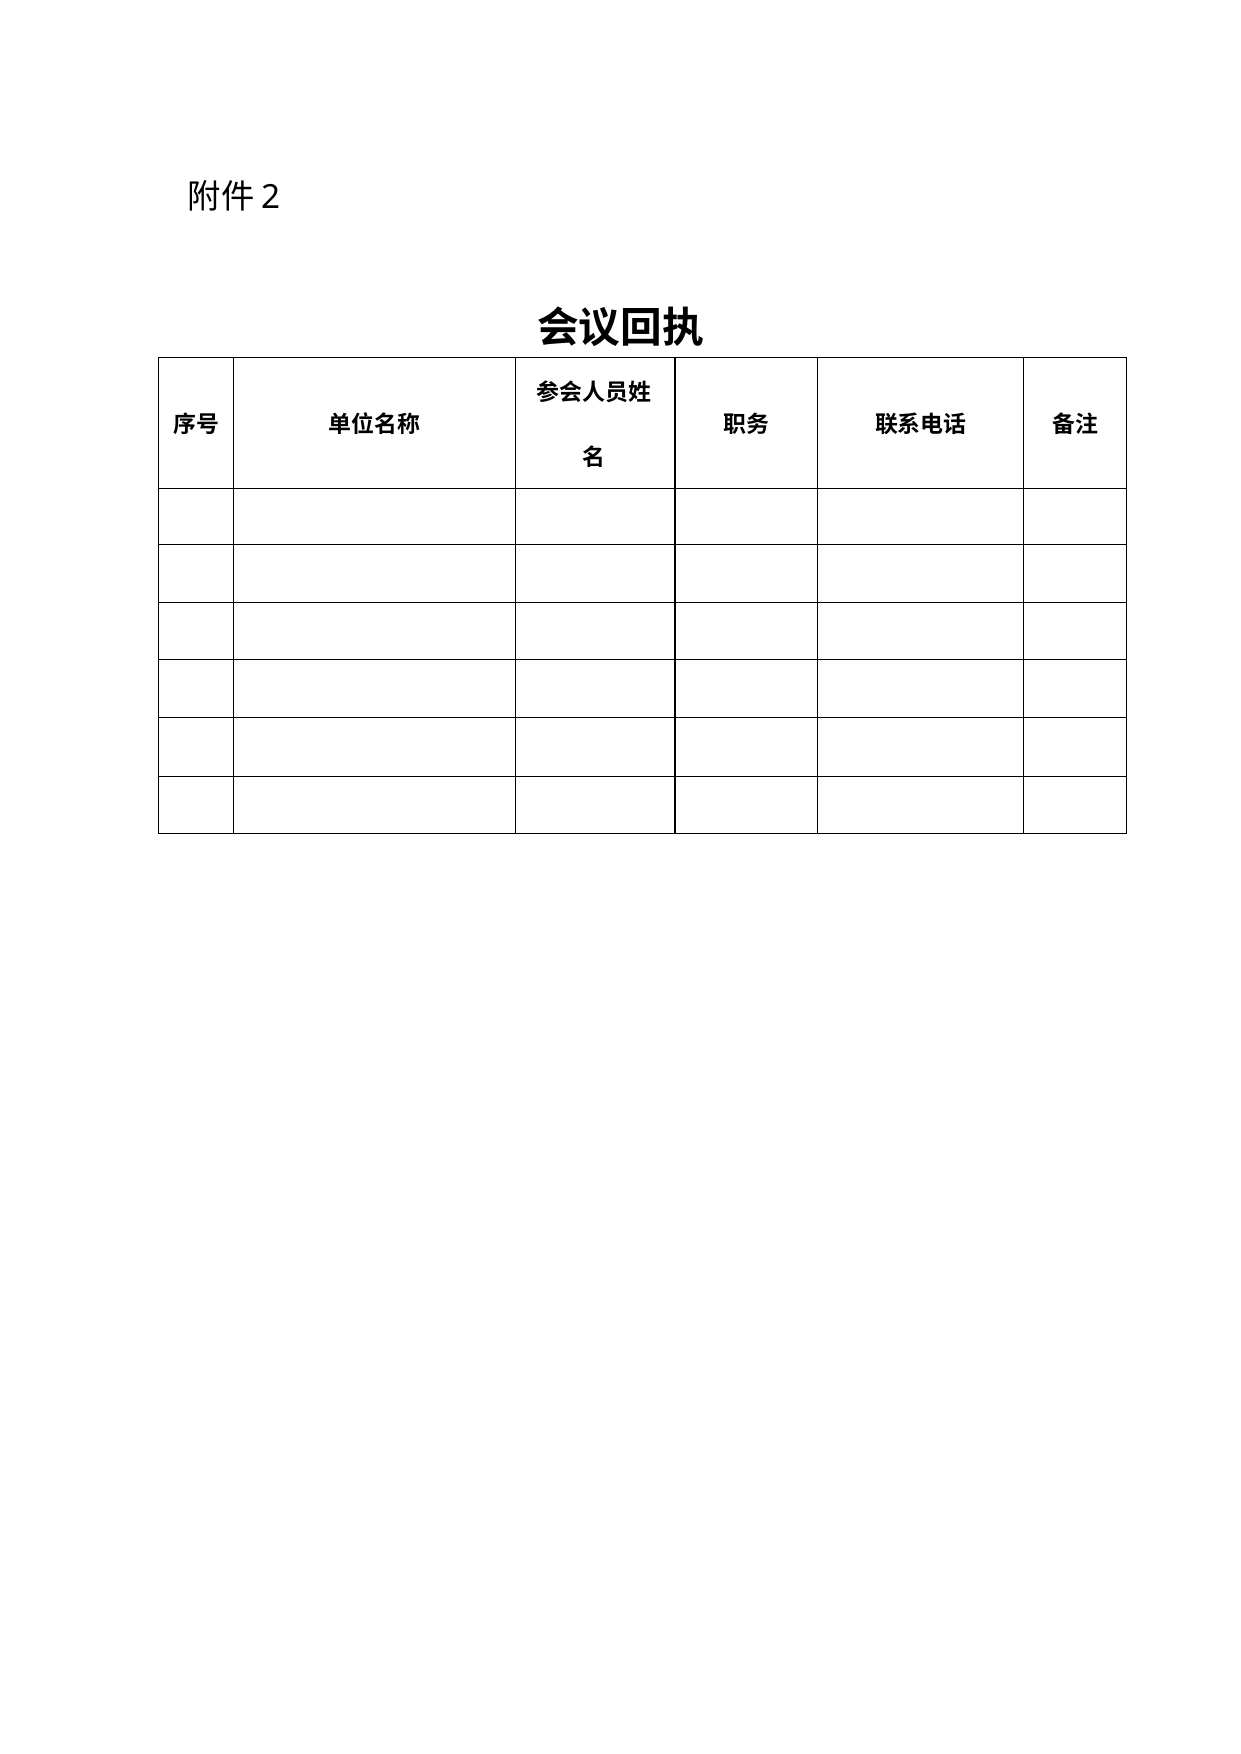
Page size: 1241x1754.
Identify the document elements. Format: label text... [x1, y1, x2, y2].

table_cell [234, 718, 515, 776]
table_cell [818, 660, 1023, 717]
table_cell [516, 545, 674, 602]
table_header 序号 [159, 358, 233, 488]
table_cell [516, 489, 674, 544]
table_cell [676, 603, 817, 659]
text 会议回执 [187, 292, 1053, 357]
table_header 联系电话 [818, 358, 1023, 488]
table_cell [159, 718, 233, 776]
table_cell [234, 777, 515, 833]
table_cell [676, 545, 817, 602]
table_cell [159, 603, 233, 659]
table_cell [516, 777, 674, 833]
table_cell [1024, 545, 1126, 602]
table_cell [234, 545, 515, 602]
table_header 单位名称 [234, 358, 515, 488]
table_cell [818, 603, 1023, 659]
table_cell [234, 603, 515, 659]
table_header 备注 [1024, 358, 1126, 488]
table_cell [818, 545, 1023, 602]
table_cell [1024, 718, 1126, 776]
table_cell [818, 489, 1023, 544]
table_cell [516, 660, 674, 717]
table_cell [676, 718, 817, 776]
table_cell [1024, 603, 1126, 659]
table_cell [676, 660, 817, 717]
table_cell [676, 489, 817, 544]
table_cell [818, 718, 1023, 776]
table_cell [234, 660, 515, 717]
table_cell [516, 718, 674, 776]
table_cell [516, 603, 674, 659]
table_cell [1024, 489, 1126, 544]
table_cell [818, 777, 1023, 833]
table_cell [1024, 777, 1126, 833]
table_cell [159, 660, 233, 717]
table_cell [159, 545, 233, 602]
table_cell [234, 489, 515, 544]
text 附件2 [187, 162, 1053, 227]
table_header 参会人员姓名 [516, 358, 674, 488]
table_cell [1024, 660, 1126, 717]
table_cell [159, 777, 233, 833]
table_header 职务 [676, 358, 817, 488]
table_cell [159, 489, 233, 544]
table_cell [676, 777, 817, 833]
